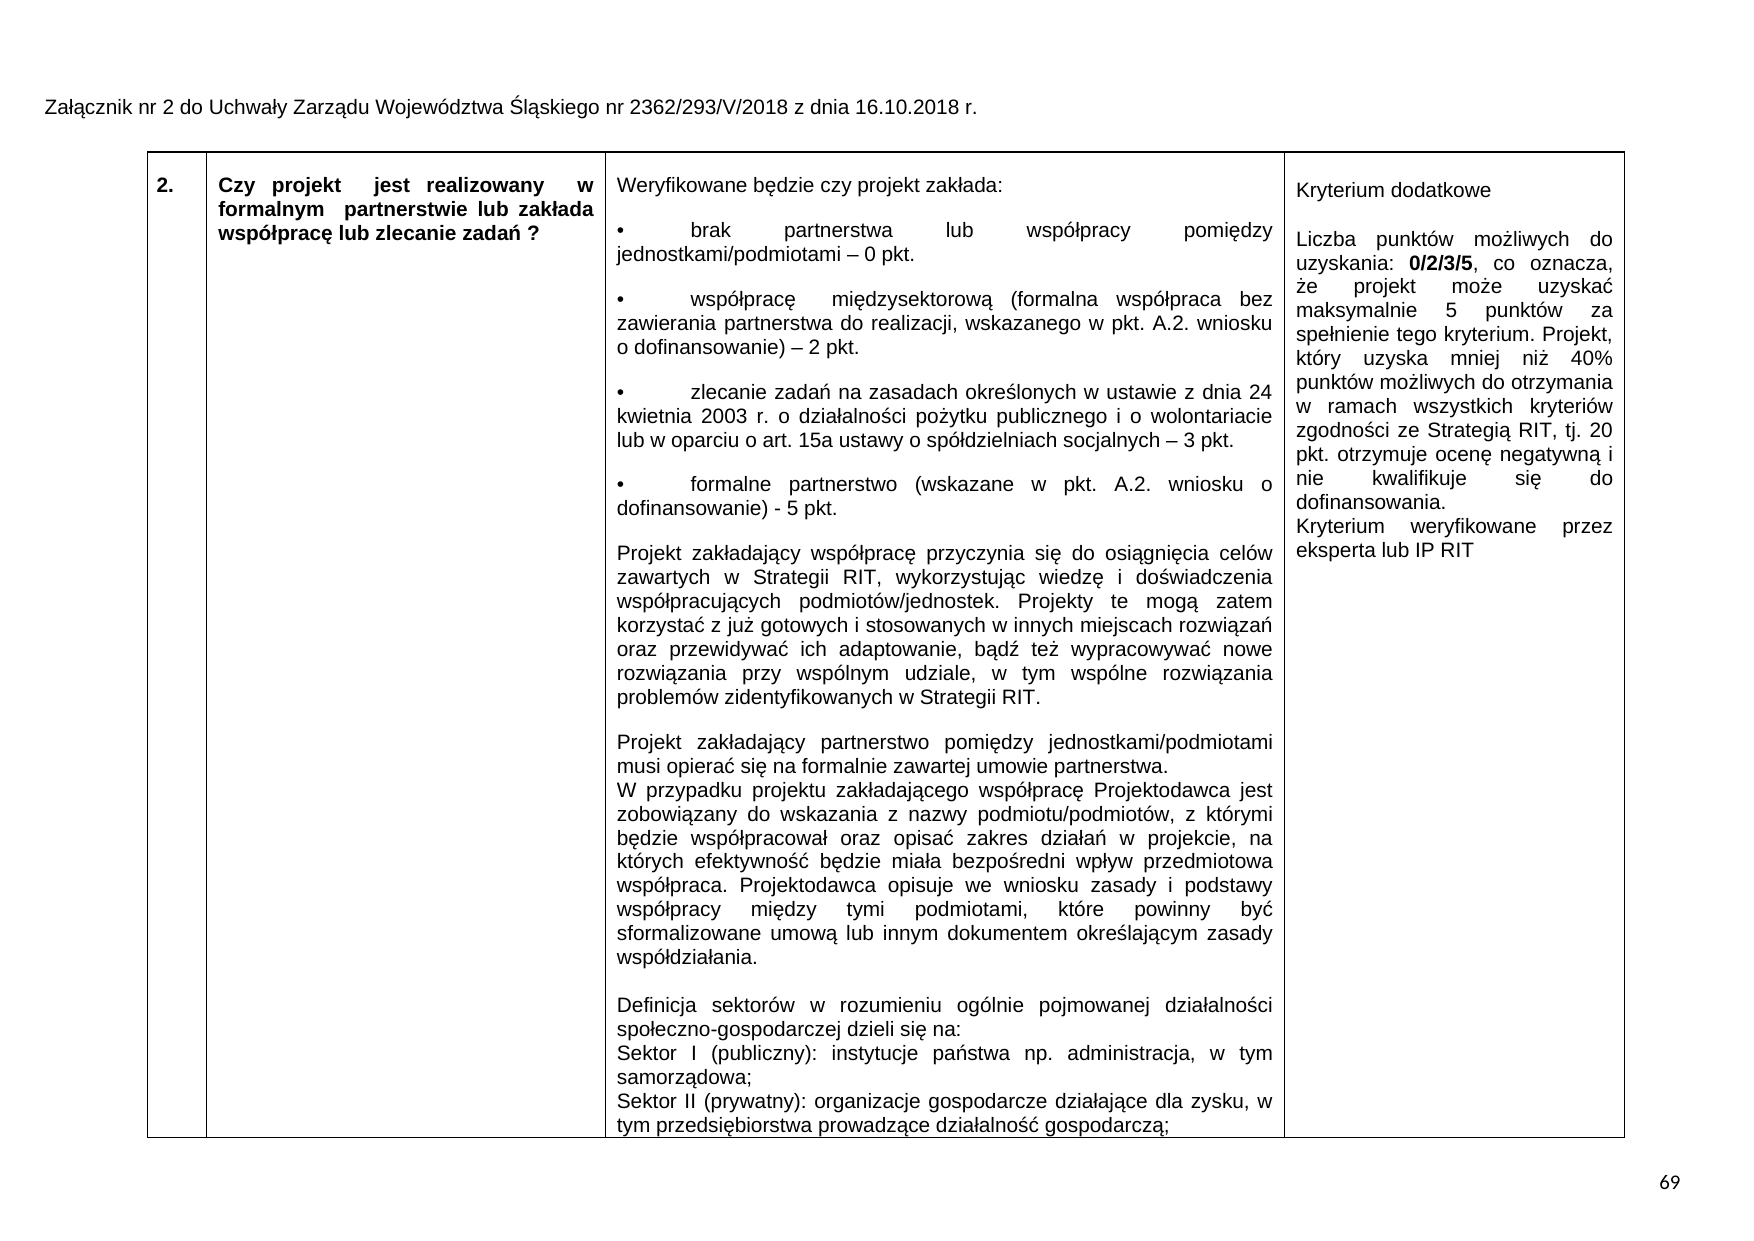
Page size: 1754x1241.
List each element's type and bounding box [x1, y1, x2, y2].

table_cell [606, 153, 1284, 1137]
table_cell [207, 153, 605, 1137]
table_cell [148, 153, 206, 1137]
table_cell [1285, 153, 1624, 1137]
